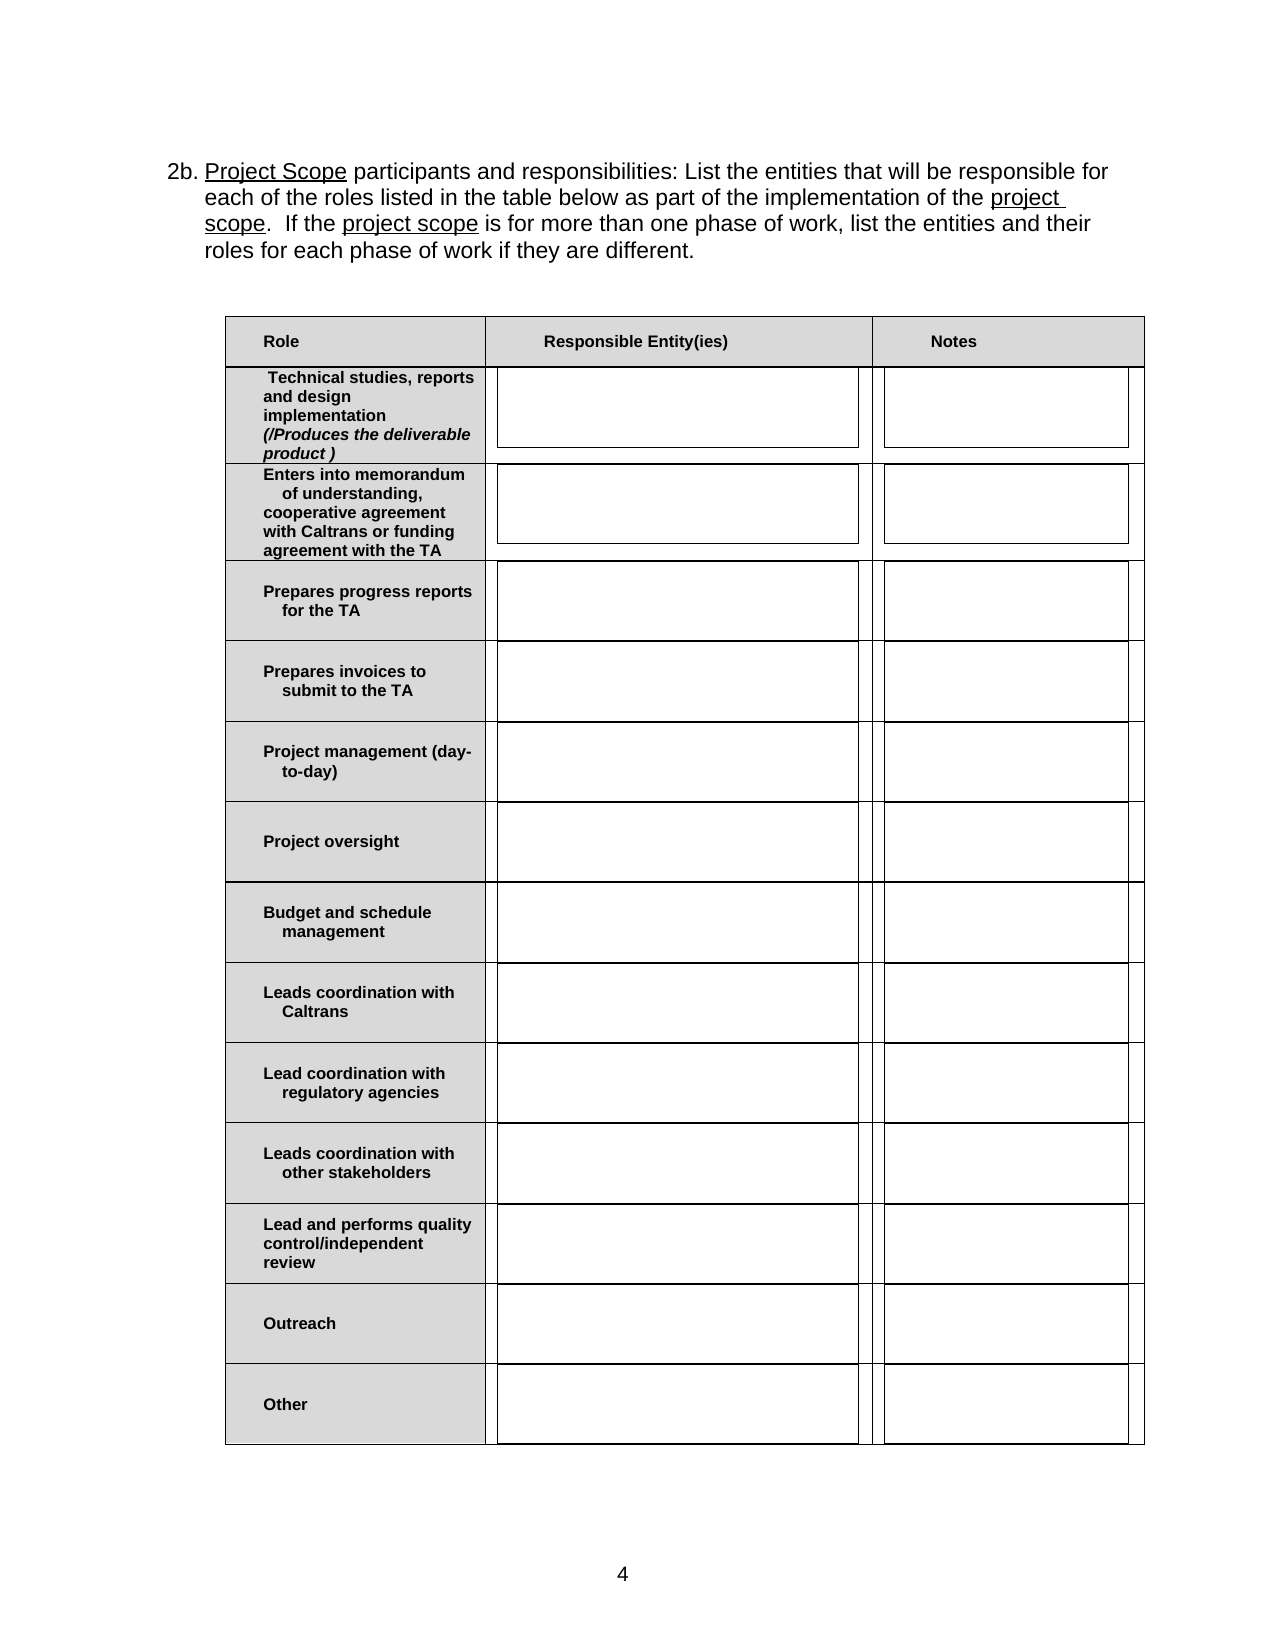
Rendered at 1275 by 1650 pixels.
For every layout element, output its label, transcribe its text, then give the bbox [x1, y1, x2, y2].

table_cell [873, 464, 1144, 560]
table_cell [859, 963, 872, 1042]
table_cell [1129, 1043, 1144, 1122]
text 2b. Project Scope participants and responsibilities: List the entities that will be responsible for each of the roles listed in the table below as part of the implementation of the project scope. If the project scope is for more than one phase of work, list the entities and their roles for each phase of work if they are different. [167, 158, 1125, 263]
table_cell [859, 1123, 872, 1203]
table_cell [859, 1204, 872, 1283]
table_cell Lead coordination with regulatory agencies [226, 1043, 485, 1122]
table_cell [873, 802, 884, 881]
table_cell Enters into memorandum of understanding, cooperative agreement with Caltrans or funding agreement with the TA [226, 464, 485, 560]
table_cell [1129, 883, 1144, 962]
table_cell [486, 464, 872, 560]
table_cell Leads coordination with other stakeholders [226, 1123, 485, 1203]
table_cell [859, 641, 872, 721]
table_cell [859, 1364, 872, 1443]
table_cell [486, 883, 497, 962]
table_cell [486, 1123, 497, 1203]
table_cell [873, 368, 1144, 463]
table_cell Lead and performs quality control/independent review [226, 1204, 485, 1283]
table_cell [486, 561, 497, 640]
table_cell [486, 722, 497, 801]
table_cell [873, 963, 884, 1042]
table_cell [873, 641, 884, 721]
table_cell [1129, 641, 1144, 721]
table_cell [1129, 1364, 1144, 1443]
table_cell [859, 1284, 872, 1363]
table_cell [1129, 1204, 1144, 1283]
table_cell Prepares progress reports for the TA [226, 561, 485, 640]
table_cell Prepares invoices to submit to the TA [226, 641, 485, 721]
table_cell [486, 963, 497, 1042]
table_cell [873, 1284, 884, 1363]
table_header Notes [873, 317, 1144, 366]
table_header Responsible Entity(ies) [486, 317, 872, 366]
table_cell [1129, 1284, 1144, 1363]
table_cell [873, 1123, 884, 1203]
table_cell [486, 1204, 497, 1283]
table_cell [873, 561, 884, 640]
table_cell [859, 561, 872, 640]
table_cell Project oversight [226, 802, 485, 881]
table_cell Project management (day-to-day) [226, 722, 485, 801]
table_cell Technical studies, reports and design implementation (/Produces the deliverable product ) [226, 368, 485, 463]
table_cell [873, 1204, 884, 1283]
table_cell [486, 641, 497, 721]
table_cell [859, 802, 872, 881]
table_cell [859, 883, 872, 962]
table_cell [1129, 722, 1144, 801]
table_cell Outreach [226, 1284, 485, 1363]
table_cell Budget and schedule management [226, 883, 485, 962]
table_cell [1129, 963, 1144, 1042]
table_cell [486, 1364, 497, 1443]
table_header Role [226, 317, 485, 366]
table_cell [859, 722, 872, 801]
table_cell [873, 883, 884, 962]
table_cell [486, 1284, 497, 1363]
table_cell [873, 1364, 884, 1443]
table_cell Other [226, 1364, 485, 1443]
table_cell [873, 1043, 884, 1122]
table_cell [486, 1043, 497, 1122]
table_cell [1129, 561, 1144, 640]
table_cell [859, 1043, 872, 1122]
table_cell [873, 722, 884, 801]
table_cell Leads coordination with Caltrans [226, 963, 485, 1042]
table_cell [486, 368, 872, 463]
table_cell [486, 802, 497, 881]
table_cell [1129, 802, 1144, 881]
table_cell [1129, 1123, 1144, 1203]
